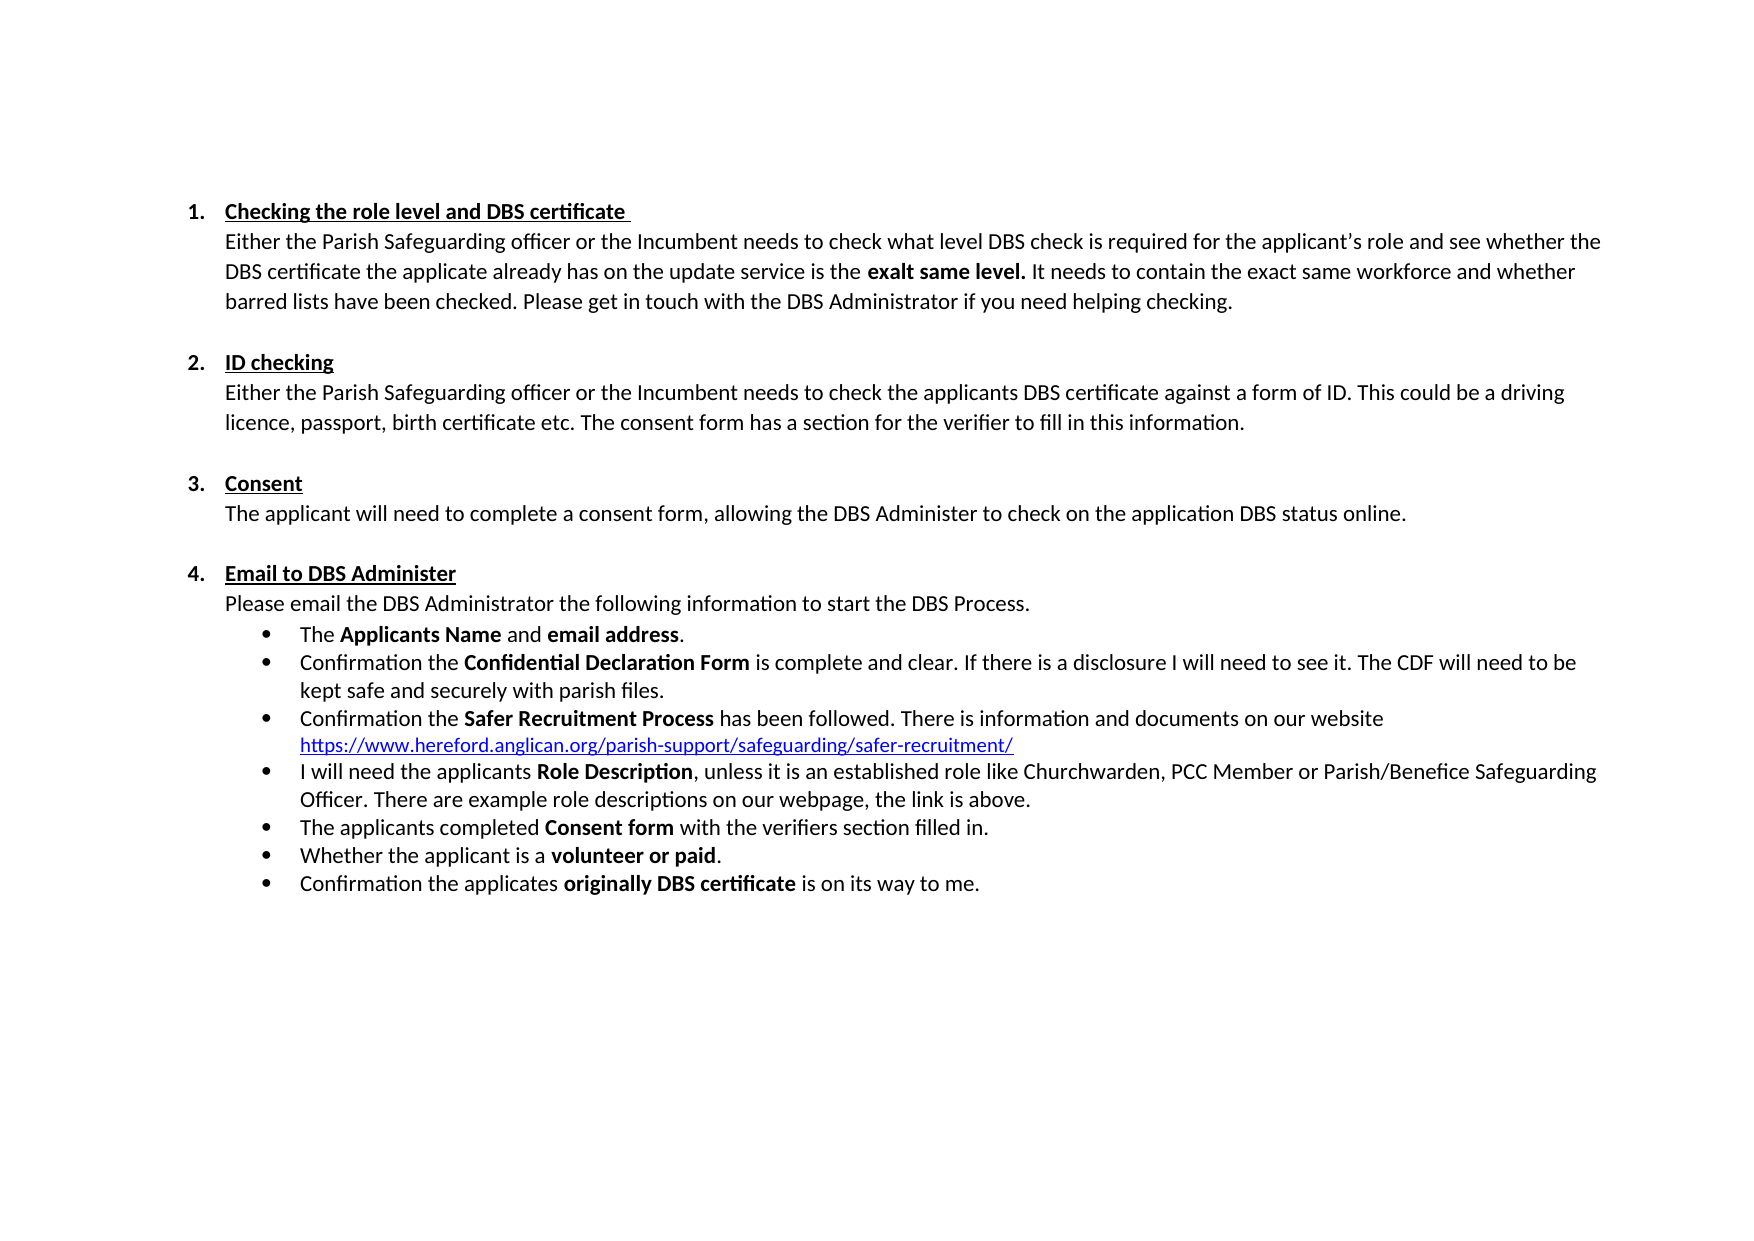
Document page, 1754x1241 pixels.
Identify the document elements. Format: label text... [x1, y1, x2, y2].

list I will need the applicants Role Description, unless it is an established role like Churchwarden, PCC Member or Parish/Benefice Safeguarding Officer. There are example role descriptions on our webpage, the link is above. [262, 757, 1604, 813]
list Whether the applicant is a volunteer or paid. [262, 841, 1604, 869]
list ID checking [187, 348, 1604, 376]
list The applicant will need to complete a consent form, allowing the DBS Administer to check on the application DBS status online. [225, 499, 1604, 527]
list Confirmation the Confidential Declaration Form is complete and clear. If there is a disclosure I will need to see it. The CDF will need to be kept safe and securely with parish files. [262, 648, 1604, 704]
list The applicants completed Consent form with the verifiers section filled in. [262, 813, 1604, 841]
list Either the Parish Safeguarding officer or the Incumbent needs to check what level DBS check is required for the applicant’s role and see whether the DBS certificate the applicate already has on the update service is the exalt same level. It needs to contain the exact same workforce and whether barred lists have been checked. Please get in touch with the DBS Administrator if you need helping checking. [225, 227, 1604, 316]
list Checking the role level and DBS certificate [187, 197, 1604, 225]
list Either the Parish Safeguarding officer or the Incumbent needs to check the applicants DBS certificate against a form of ID. This could be a driving licence, passport, birth certificate etc. The consent form has a section for the verifier to fill in this information. [225, 378, 1604, 436]
list Please email the DBS Administrator the following information to start the DBS Process. [225, 589, 1604, 618]
list Confirmation the Safer Recruitment Process has been followed. There is information and documents on our website https://www.hereford.anglican.org/parish-support/safeguarding/safer-recruitment/ [262, 704, 1604, 757]
list Email to DBS Administer [187, 559, 1604, 587]
list Confirmation the applicates originally DBS certificate is on its way to me. [262, 869, 1604, 897]
list The Applicants Name and email address. [262, 620, 1604, 648]
list Consent [187, 469, 1604, 497]
